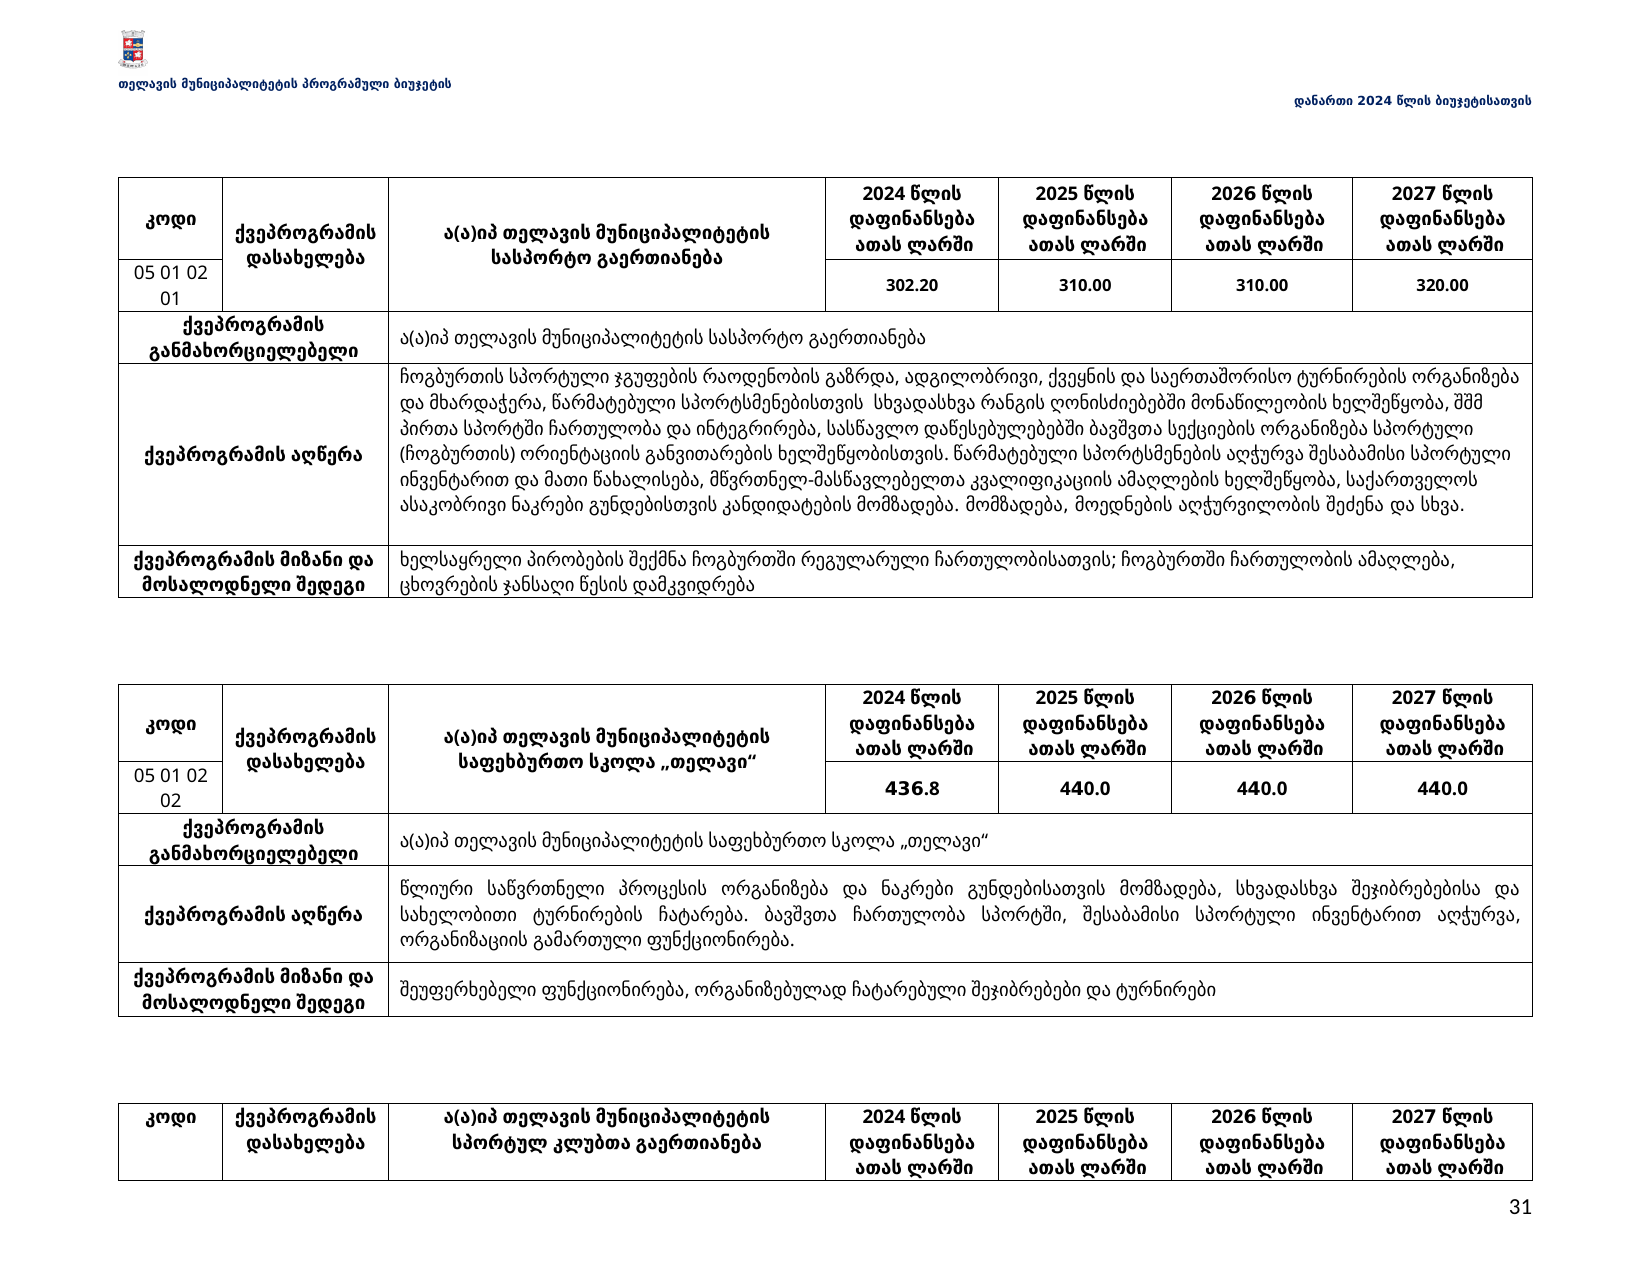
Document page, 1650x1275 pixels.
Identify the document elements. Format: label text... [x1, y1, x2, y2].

table_cell ჩოგბურთის სპორტული ჯგუფების რაოდენობის გაზრდა, ადგილობრივი, ქვეყნის და საერთაშორისო ტურნირების ორგანიზება და მხარდაჭერა, წარმატებული სპორტსმენებისთვის სხვადასხვა რანგის ღონისძიებებში მონაწილეობის ხელშეწყობა, შშმ პირთა სპორტში ჩართულობა და ინტეგრირება, სასწავლო დაწესებულებებში ბავშვთა სექციების ორგანიზება სპორტული (ჩოგბურთის) ორიენტაციის განვითარების ხელშეწყობისთვის. წარმატებული სპორტსმენების აღჭურვა შესაბამისი სპორტული ინვენტარით და მათი წახალისება, მწვრთნელ-მასწავლებელთა კვალიფიკაციის ამაღლების ხელშეწყობა, საქართველოს ასაკობრივი ნაკრები გუნდებისთვის კანდიდატების მომზადება. მომზადება, მოედნების აღჭურვილობის შეძენა და სხვა. [389, 364, 1532, 545]
table_cell ა(ა)იპ თელავის მუნიციპალიტეტის საფეხბურთო სკოლა „თელავი“ [389, 814, 1532, 865]
table_header ქვეპროგრამის დასახელება [223, 685, 388, 813]
table_cell 302.20 [826, 260, 998, 311]
table_header 2025 წლის დაფინანსება ათას ლარში [999, 685, 1171, 761]
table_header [389, 1104, 825, 1180]
table_cell 05 01 02 02 [119, 762, 222, 813]
table_cell 310.00 [1172, 260, 1352, 311]
table_header კოდი [119, 685, 222, 761]
table_header 2024 წლის დაფინანსება ათას ლარში [826, 685, 998, 761]
table_header 2027 წლის დაფინანსება ათას ლარში [1353, 178, 1532, 259]
table_cell ქვეპროგრამის მიზანი და მოსალოდნელი შედეგი [119, 546, 388, 597]
table_header 2026 წლის დაფინანსება ათას ლარში [1172, 178, 1352, 259]
table_cell წლიური საწვრთნელი პროცესის ორგანიზება და ნაკრები გუნდებისათვის მომზადება, სხვადასხვა შეჯიბრებებისა და სახელობითი ტურნირების ჩატარება. ბავშვთა ჩართულობა სპორტში, შესაბამისი სპორტული ინვენტარით აღჭურვა, ორგანიზაციის გამართული ფუნქციონირება. [389, 866, 1532, 962]
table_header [223, 1104, 388, 1180]
table_header 2025 წლის დაფინანსება ათას ლარში [999, 178, 1171, 259]
table_cell ქვეპროგრამის აღწერა [119, 866, 388, 962]
table_cell ქვეპროგრამის განმახორციელებელი [119, 814, 388, 865]
table_cell ა(ა)იპ თელავის მუნიციპალიტეტის სასპორტო გაერთიანება [389, 312, 1532, 363]
table_cell 310.00 [999, 260, 1171, 311]
table_cell 440.0 [1172, 762, 1352, 813]
picture [118, 30, 149, 76]
table_cell ხელსაყრელი პირობების შექმნა ჩოგბურთში რეგულარული ჩართულობისათვის; ჩოგბურთში ჩართულობის ამაღლება, ცხოვრების ჯანსაღი წესის დამკვიდრება [389, 546, 1532, 597]
table_cell ქვეპროგრამის აღწერა [119, 364, 388, 545]
table_cell ქვეპროგრამის მიზანი და მოსალოდნელი შედეგი [119, 963, 388, 1016]
table_header 2026 წლის დაფინანსება ათას ლარში [1172, 1104, 1352, 1180]
table_header 2027 წლის დაფინანსება ათას ლარში [1353, 1104, 1532, 1180]
table_cell 440.0 [999, 762, 1171, 813]
table_cell ქვეპროგრამის განმახორციელებელი [119, 312, 388, 363]
table_header ა(ა)იპ თელავის მუნიციპალიტეტის საფეხბურთო სკოლა „თელავი“ [389, 685, 825, 813]
table_cell 440.0 [1353, 762, 1532, 813]
table_header 2024 წლის დაფინანსება ათას ლარში [826, 1104, 998, 1180]
table_header 2027 წლის დაფინანსება ათას ლარში [1353, 685, 1532, 761]
table_header კოდი [119, 178, 222, 259]
table_header 2026 წლის დაფინანსება ათას ლარში [1172, 685, 1352, 761]
table_header ქვეპროგრამის დასახელება [223, 178, 388, 311]
table_cell 05 01 02 01 [119, 260, 222, 311]
table_header 2024 წლის დაფინანსება ათას ლარში [826, 178, 998, 259]
table_cell შეუფერხებელი ფუნქციონირება, ორგანიზებულად ჩატარებული შეჯიბრებები და ტურნირები [389, 963, 1532, 1016]
table_header 2025 წლის დაფინანსება ათას ლარში [999, 1104, 1171, 1180]
table_cell 436.8 [826, 762, 998, 813]
table_header კოდი [119, 1104, 222, 1180]
table_header ა(ა)იპ თელავის მუნიციპალიტეტის სასპორტო გაერთიანება [389, 178, 825, 311]
table_cell 320.00 [1353, 260, 1532, 311]
